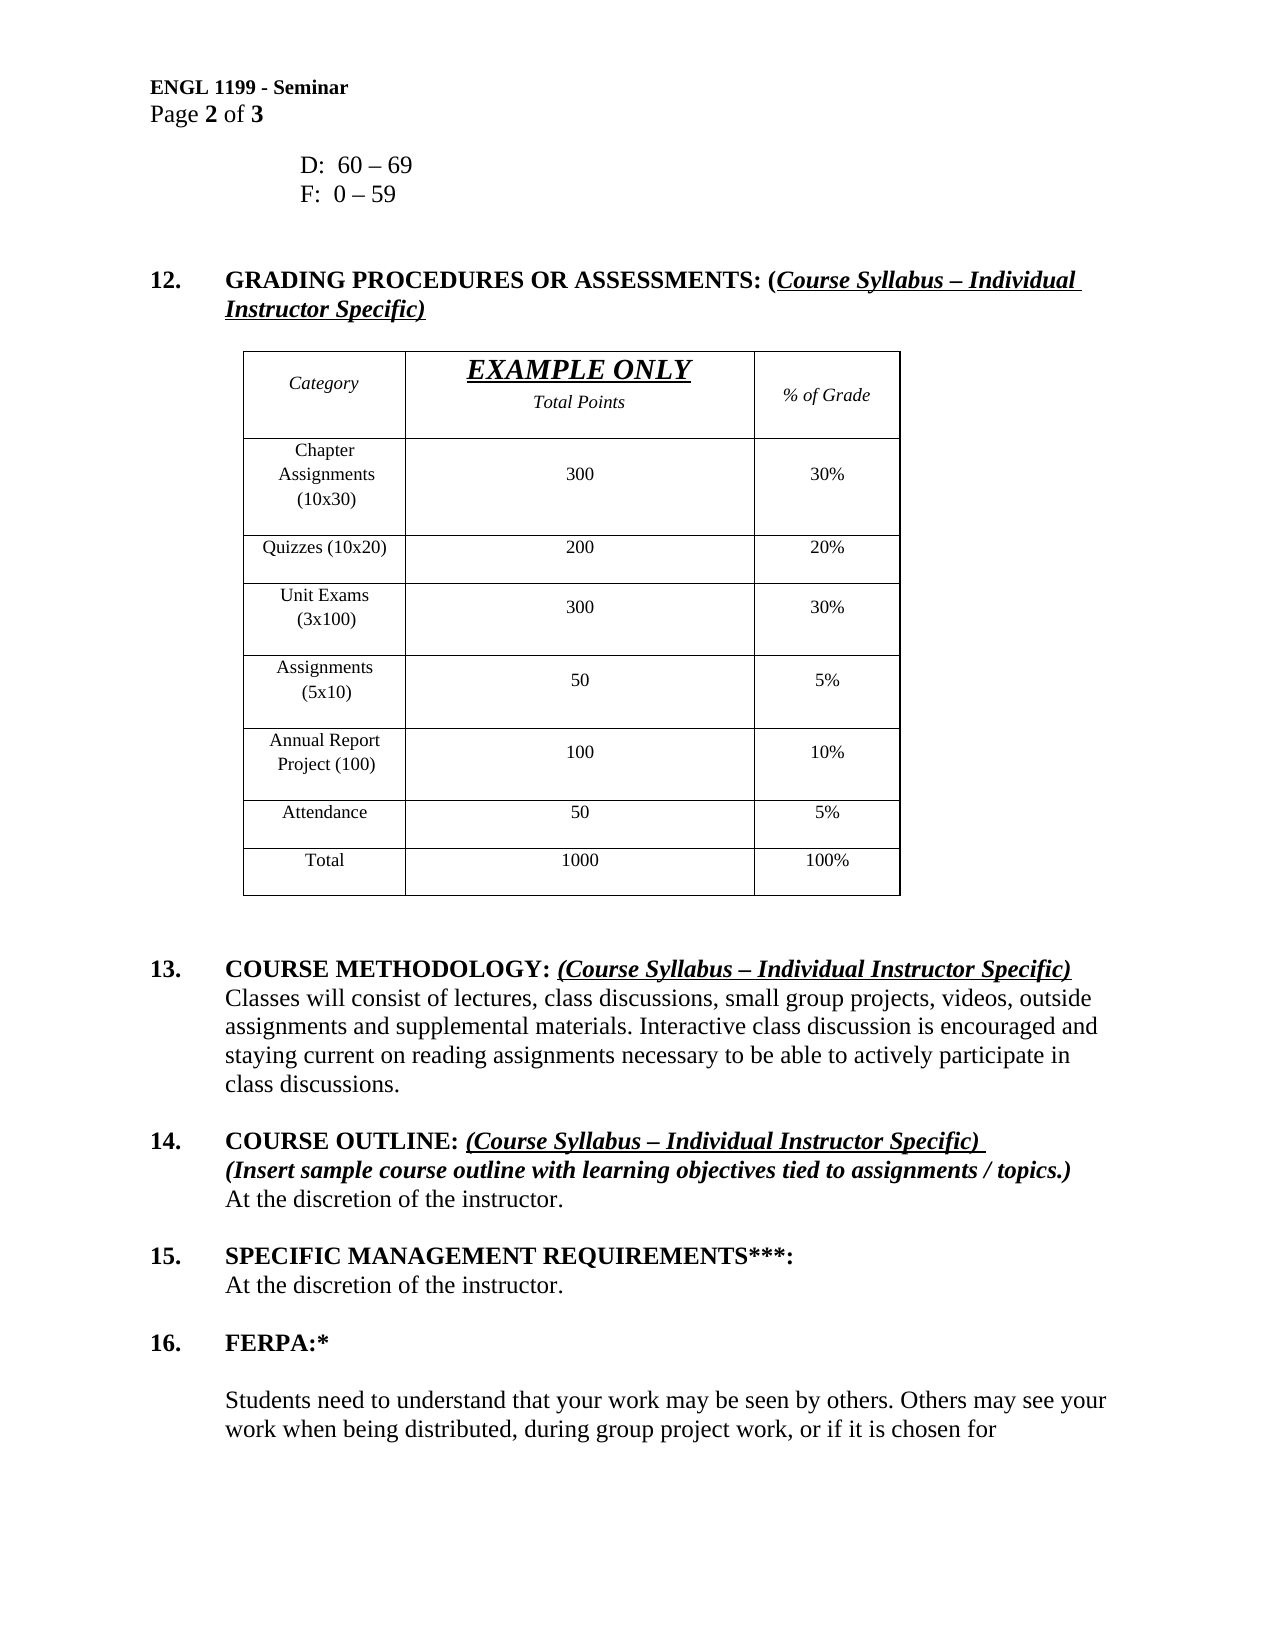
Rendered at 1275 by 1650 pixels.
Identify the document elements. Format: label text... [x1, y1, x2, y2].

table_cell 300 [406, 439, 754, 535]
table_cell 300 [406, 584, 754, 655]
table_cell Unit Exams (3x100) [244, 584, 405, 655]
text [225, 1385, 1125, 1443]
table_header % of Grade [755, 352, 899, 437]
table_cell Annual Report Project (100) [244, 729, 405, 800]
table_cell Quizzes (10x20) [244, 536, 405, 582]
table_cell 50 [406, 656, 754, 727]
table_cell 100 [406, 729, 754, 800]
table_cell 50 [406, 801, 754, 848]
table_header Category [244, 352, 405, 437]
table_cell 20% [755, 536, 899, 582]
table_cell Total [244, 849, 405, 895]
table_cell 5% [755, 656, 899, 727]
text At the discretion of the instructor. [225, 1184, 1125, 1213]
text 14. COURSE OUTLINE: (Course Syllabus – Individual Instructor Specific) [150, 1126, 1125, 1155]
table_cell Attendance [244, 801, 405, 848]
list At the discretion of the instructor. [225, 1270, 1125, 1299]
table_cell 200 [406, 536, 754, 582]
table_cell 10% [755, 729, 899, 800]
table_cell 100% [755, 849, 899, 895]
list SPECIFIC MANAGEMENT REQUIREMENTS***: [150, 1241, 1125, 1270]
table_cell Chapter Assignments (10x30) [244, 439, 405, 535]
table_cell 1000 [406, 849, 754, 895]
text 16. FERPA:* [150, 1328, 1125, 1356]
text (Insert sample course outline with learning objectives tied to assignments / topics.) [225, 1155, 1125, 1184]
list COURSE METHODOLOGY: (Course Syllabus – Individual Instructor Specific) [150, 954, 1125, 983]
text F: 0 – 59 [150, 179, 1125, 207]
table_cell Assignments (5x10) [244, 656, 405, 727]
text D: 60 – 69 [150, 150, 1125, 179]
table_cell 30% [755, 439, 899, 535]
table_header EXAMPLE ONLY Total Points [406, 352, 754, 437]
table_cell 5% [755, 801, 899, 848]
text Classes will consist of lectures, class discussions, small group projects, videos, outside assignments and supplemental materials. Interactive class discussion is encouraged and staying current on reading assignments necessary to be able to actively participate in class discussions. [225, 983, 1125, 1098]
list GRADING PROCEDURES OR ASSESSMENTS: (Course Syllabus – Individual Instructor Specific) [150, 265, 1125, 322]
table_cell 30% [755, 584, 899, 655]
